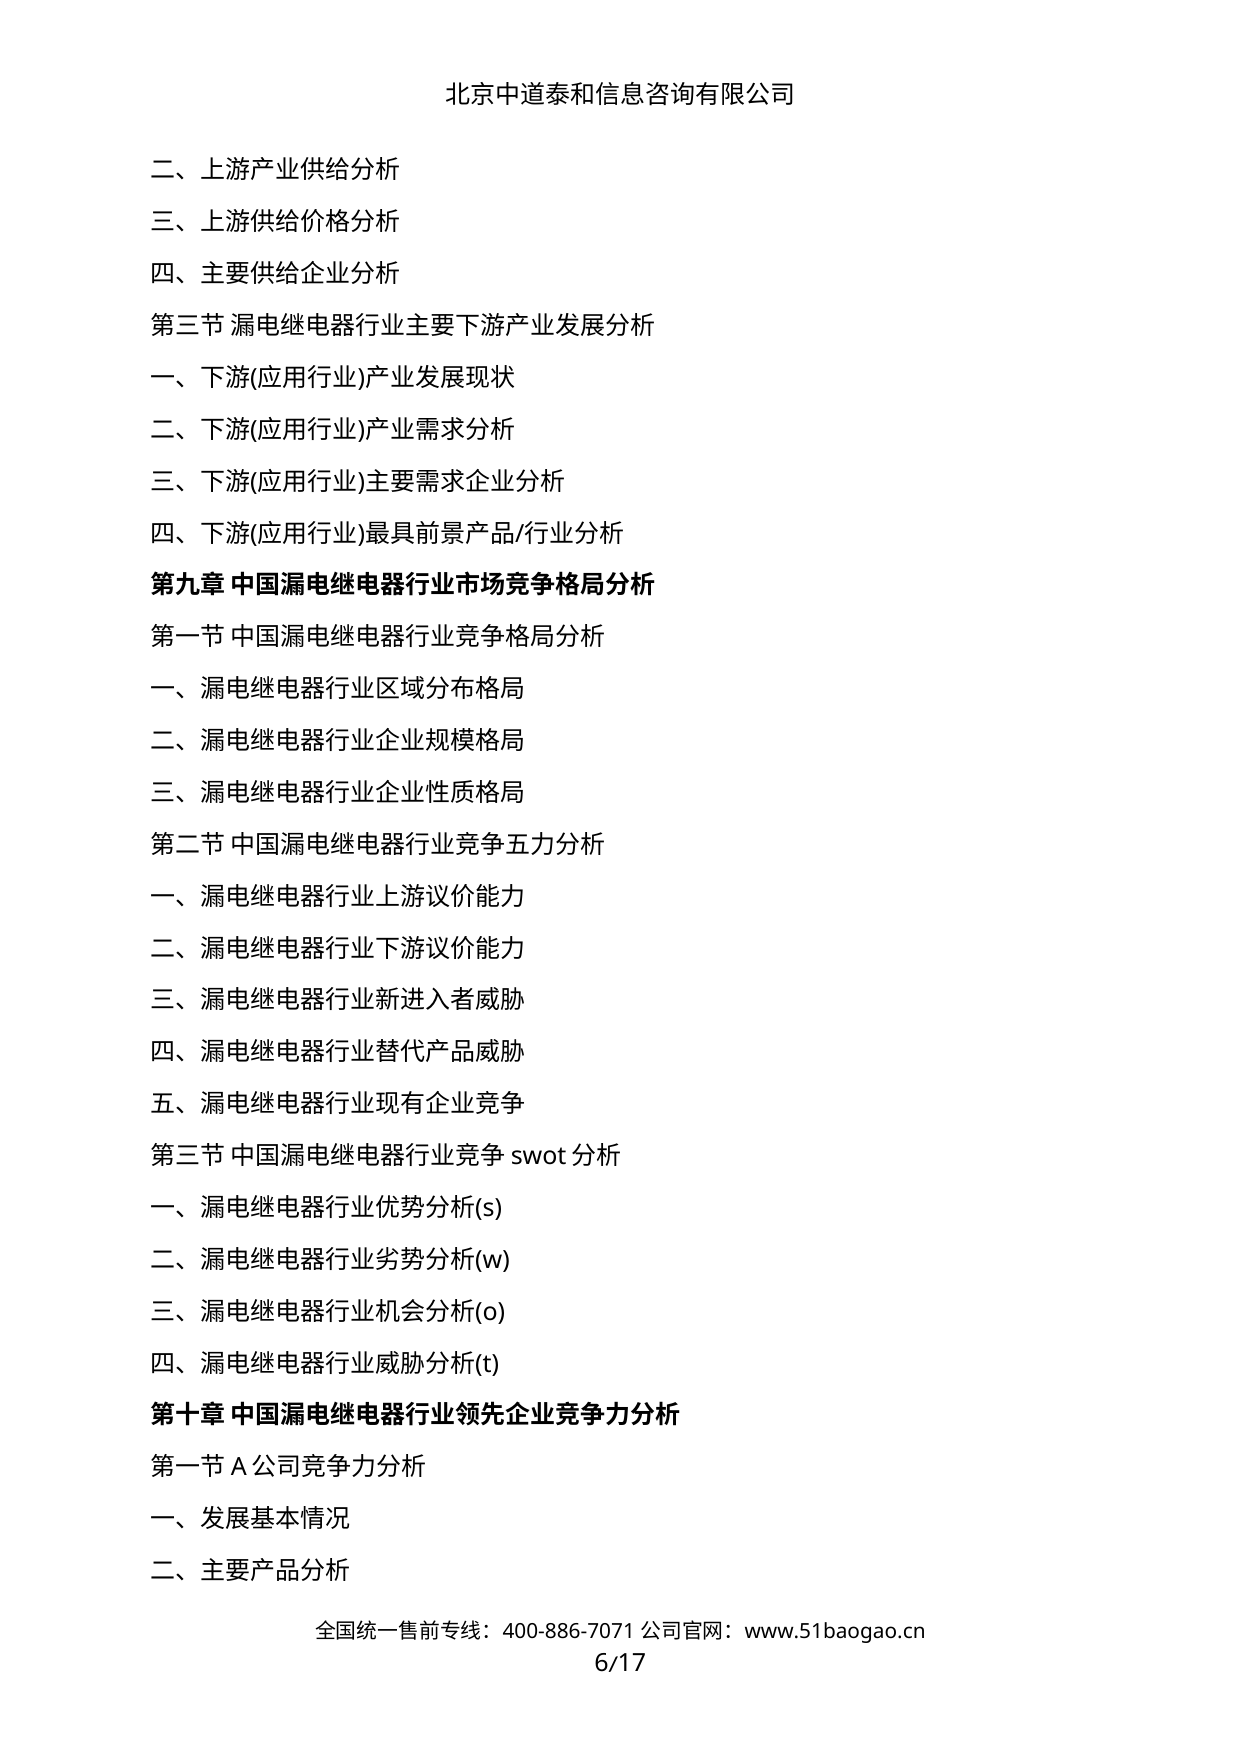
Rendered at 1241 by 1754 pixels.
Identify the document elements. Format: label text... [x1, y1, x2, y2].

text 第一节 A公司竞争力分析 [150, 1447, 1090, 1483]
text 五、漏电继电器行业现有企业竞争 [150, 1084, 1090, 1120]
text 三、漏电继电器行业企业性质格局 [150, 772, 1090, 809]
text 二、漏电继电器行业劣势分析(w) [150, 1239, 1090, 1276]
text 三、下游(应用行业)主要需求企业分析 [150, 461, 1090, 497]
text 第十章 中国漏电继电器行业领先企业竞争力分析 [150, 1395, 1090, 1431]
text 四、主要供给企业分析 [150, 254, 1090, 290]
text 三、漏电继电器行业新进入者威胁 [150, 980, 1090, 1016]
text 第一节 中国漏电继电器行业竞争格局分析 [150, 617, 1090, 653]
text 四、漏电继电器行业威胁分析(t) [150, 1343, 1090, 1379]
text 四、下游(应用行业)最具前景产品/行业分析 [150, 513, 1090, 549]
text 一、漏电继电器行业上游议价能力 [150, 876, 1090, 912]
text 第九章 中国漏电继电器行业市场竞争格局分析 [150, 565, 1090, 601]
text 一、下游(应用行业)产业发展现状 [150, 357, 1090, 394]
text 二、下游(应用行业)产业需求分析 [150, 409, 1090, 446]
text 一、漏电继电器行业区域分布格局 [150, 669, 1090, 705]
text 第二节 中国漏电继电器行业竞争五力分析 [150, 824, 1090, 861]
text 二、漏电继电器行业企业规模格局 [150, 721, 1090, 757]
text 三、上游供给价格分析 [150, 202, 1090, 238]
text 二、漏电继电器行业下游议价能力 [150, 928, 1090, 964]
text 一、发展基本情况 [150, 1499, 1090, 1535]
text 第三节 中国漏电继电器行业竞争swot分析 [150, 1136, 1090, 1172]
text 二、上游产业供给分析 [150, 150, 1090, 186]
text 第三节 漏电继电器行业主要下游产业发展分析 [150, 306, 1090, 342]
text 四、漏电继电器行业替代产品威胁 [150, 1032, 1090, 1068]
text 一、漏电继电器行业优势分析(s) [150, 1187, 1090, 1224]
text 二、主要产品分析 [150, 1551, 1090, 1587]
text 三、漏电继电器行业机会分析(o) [150, 1291, 1090, 1327]
